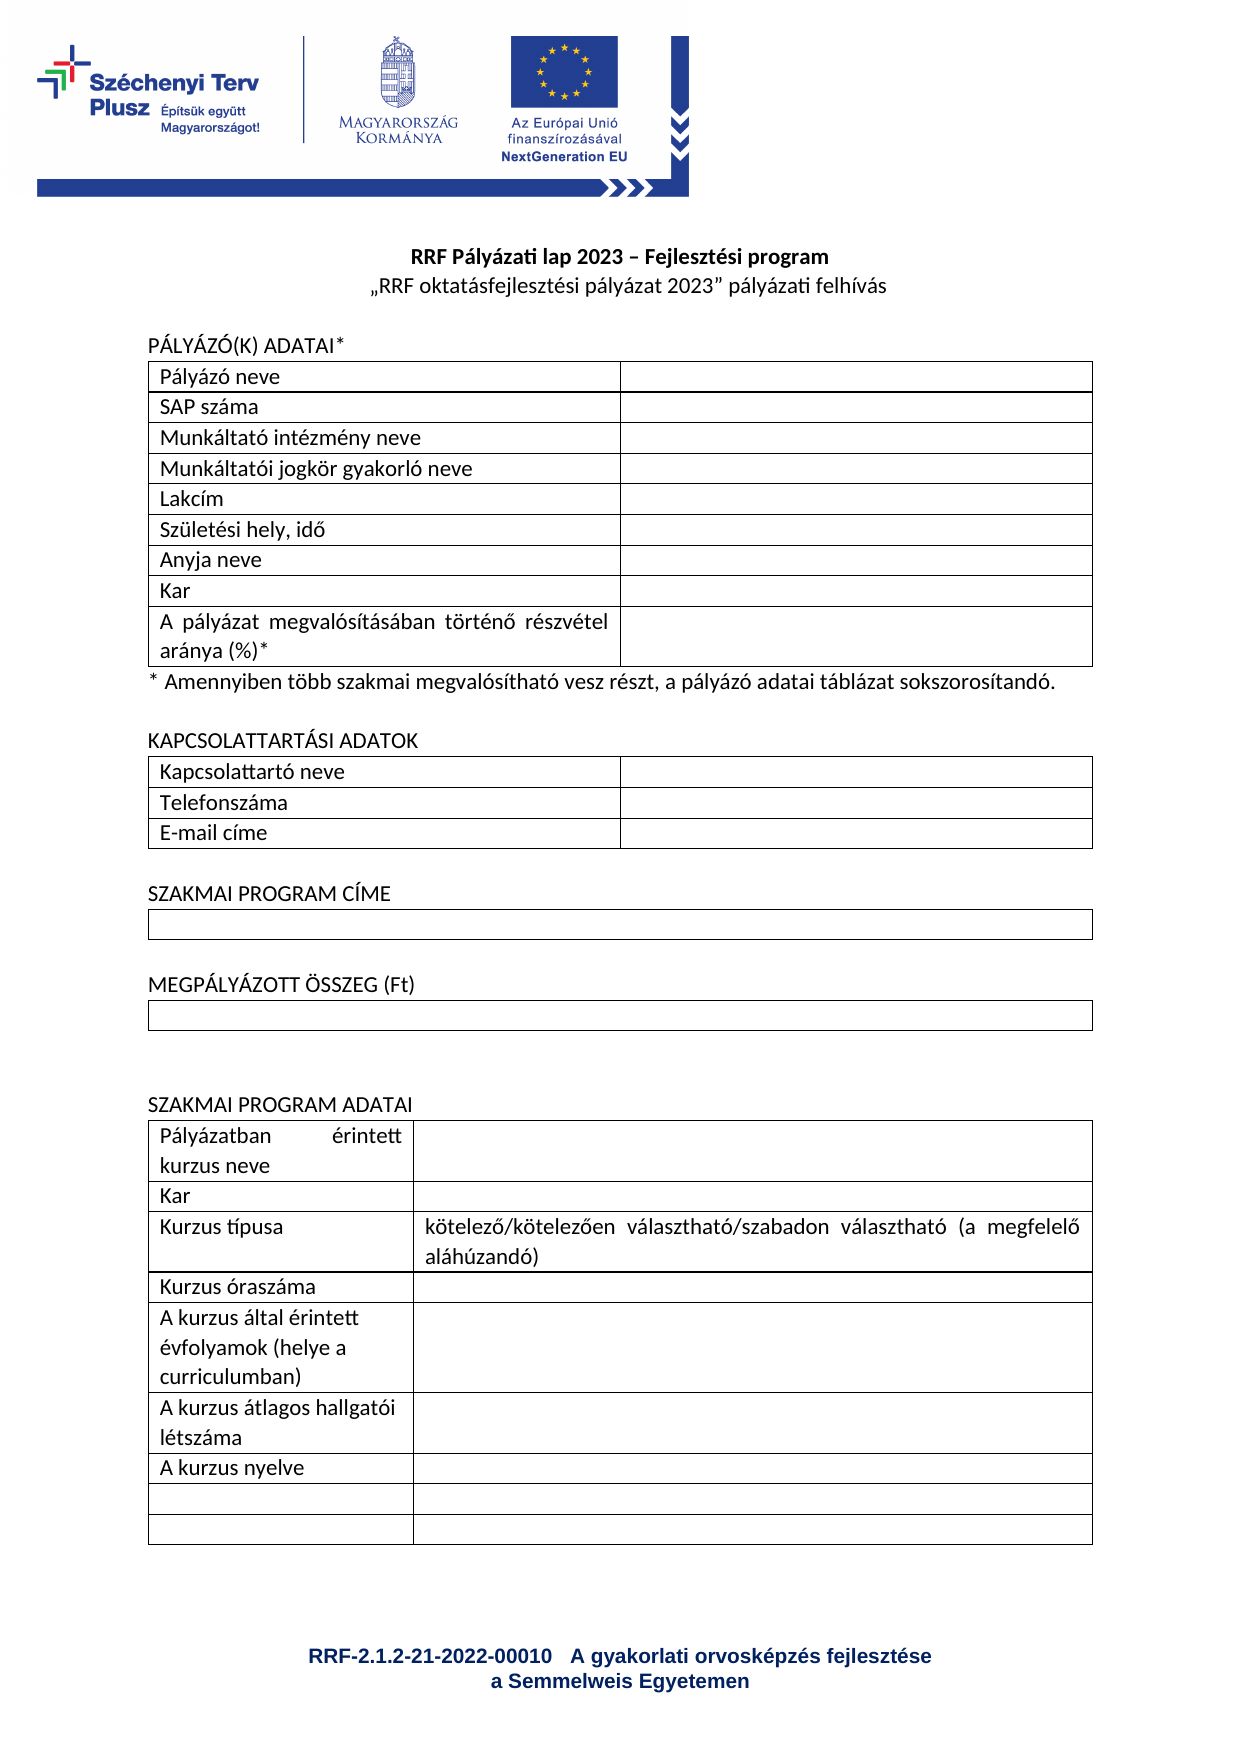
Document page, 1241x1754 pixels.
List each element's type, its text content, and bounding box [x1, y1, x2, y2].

table_cell SAP száma [149, 393, 620, 422]
table_cell Munkáltatói jogkör gyakorló neve [149, 454, 620, 483]
table_header [621, 757, 1092, 787]
table_header Kapcsolattartó neve [149, 757, 620, 787]
table_header [621, 362, 1092, 391]
table_cell [621, 454, 1092, 483]
table_cell A kurzus átlagos hallgatói létszáma [149, 1393, 413, 1452]
table_cell Anyja neve [149, 546, 620, 575]
table_cell E-mail címe [149, 819, 620, 848]
table_cell [414, 1515, 1092, 1544]
table_cell [621, 484, 1092, 514]
table_cell Munkáltató intézmény neve [149, 423, 620, 453]
table_header [149, 1001, 1092, 1030]
table_cell [414, 1454, 1092, 1483]
table_cell [149, 1484, 413, 1514]
table_cell Kurzus típusa [149, 1212, 413, 1271]
table_cell [414, 1182, 1092, 1211]
table_cell [621, 788, 1092, 817]
table_cell Kar [149, 1182, 413, 1211]
text KAPCSOLATTARTÁSI ADATOK [148, 726, 1092, 754]
text MEGPÁLYÁZOTT ÖSSZEG (Ft) [148, 970, 1092, 998]
table_cell [621, 819, 1092, 848]
table_cell [621, 546, 1092, 575]
table_cell [414, 1273, 1092, 1302]
table_cell [414, 1484, 1092, 1514]
table_cell [621, 576, 1092, 606]
table_header Pályázó neve [149, 362, 620, 391]
table_cell [414, 1393, 1092, 1452]
table_cell [621, 515, 1092, 544]
table_cell kötelező/kötelezően választható/szabadon választható (a megfelelő aláhúzandó) [414, 1212, 1092, 1271]
table_cell Kurzus óraszáma [149, 1273, 413, 1302]
table_cell [149, 1515, 413, 1544]
table_cell [621, 423, 1092, 453]
table_cell [414, 1303, 1092, 1392]
table_header Pályázatban érintett kurzus neve [149, 1121, 413, 1181]
table_cell Születési hely, idő [149, 515, 620, 544]
text * Amennyiben több szakmai megvalósítható vesz részt, a pályázó adatai táblázat sokszorosítandó. [148, 667, 1092, 695]
text SZAKMAI PROGRAM ADATAI [148, 1091, 1092, 1118]
table_cell Lakcím [149, 484, 620, 514]
text SZAKMAI PROGRAM CÍME [148, 879, 1092, 907]
picture [1, 0, 689, 197]
table_header [414, 1121, 1092, 1181]
table_header [149, 910, 1092, 939]
table_cell Kar [149, 576, 620, 606]
table_cell Telefonszáma [149, 788, 620, 817]
text RRF Pályázati lap 2023 – Fejlesztési program [148, 242, 1092, 270]
table_cell A kurzus nyelve [149, 1454, 413, 1483]
table_cell A pályázat megvalósításában történő részvétel aránya (%)* [149, 607, 620, 666]
table_cell A kurzus által érintett évfolyamok (helye a curriculumban) [149, 1303, 413, 1392]
text „RRF oktatásfejlesztési pályázat 2023” pályázati felhívás [148, 272, 1092, 300]
text PÁLYÁZÓ(K) ADATAI* [148, 331, 1092, 359]
table_cell [621, 607, 1092, 666]
table_cell [621, 393, 1092, 422]
